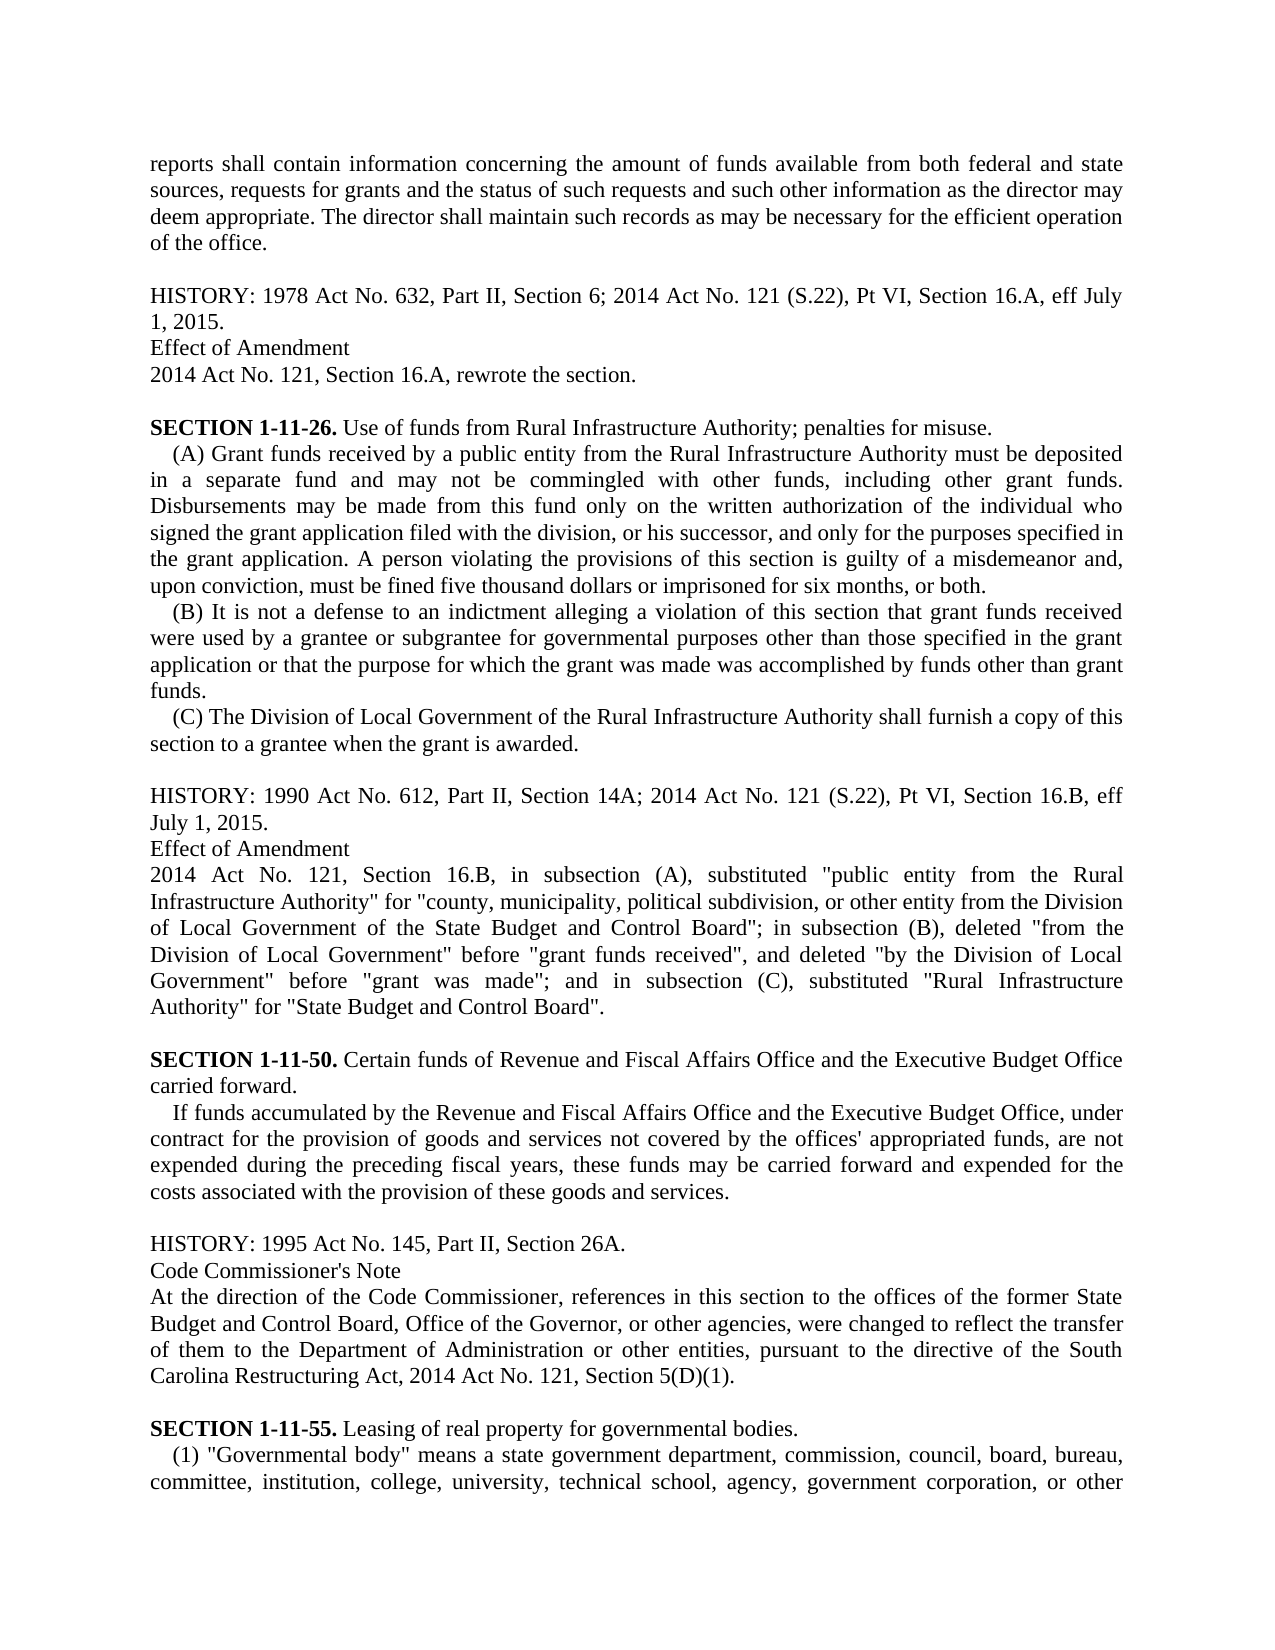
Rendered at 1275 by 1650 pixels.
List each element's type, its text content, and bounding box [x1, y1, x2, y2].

text SECTION 1-11-50. Certain funds of Revenue and Fiscal Affairs Office and the Executive Budget Office carried forward. [150, 1046, 1125, 1099]
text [150, 1441, 1125, 1494]
text HISTORY: 1978 Act No. 632, Part II, Section 6; 2014 Act No. 121 (S.22), Pt VI, Section 16.A, eff July 1, 2015. [150, 282, 1125, 334]
text (B) It is not a defense to an indictment alleging a violation of this section that grant funds received were used by a grantee or subgrantee for governmental purposes other than those specified in the grant application or that the purpose for which the grant was made was accomplished by funds other than grant funds. [150, 598, 1125, 703]
text At the direction of the Code Commissioner, references in this section to the offices of the former State Budget and Control Board, Office of the Governor, or other agencies, were changed to reflect the transfer of them to the Department of Administration or other entities, pursuant to the directive of the South Carolina Restructuring Act, 2014 Act No. 121, Section 5(D)(1). [150, 1283, 1125, 1389]
text (A) Grant funds received by a public entity from the Rural Infrastructure Authority must be deposited in a separate fund and may not be commingled with other funds, including other grant funds. Disbursements may be made from this fund only on the written authorization of the individual who signed the grant application filed with the division, or his successor, and only for the purposes specified in the grant application. A person violating the provisions of this section is guilty of a misdemeanor and, upon conviction, must be fined five thousand dollars or imprisoned for six months, or both. [150, 440, 1125, 598]
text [150, 150, 1125, 255]
text Effect of Amendment [150, 334, 1125, 361]
text HISTORY: 1995 Act No. 145, Part II, Section 26A. [150, 1231, 1125, 1257]
text SECTION 1-11-26. Use of funds from Rural Infrastructure Authority; penalties for misuse. [150, 413, 1125, 440]
text 2014 Act No. 121, Section 16.A, rewrote the section. [150, 361, 1125, 387]
text SECTION 1-11-55. Leasing of real property for governmental bodies. [150, 1415, 1125, 1441]
text (C) The Division of Local Government of the Rural Infrastructure Authority shall furnish a copy of this section to a grantee when the grant is awarded. [150, 703, 1125, 756]
text Effect of Amendment [150, 835, 1125, 862]
text If funds accumulated by the Revenue and Fiscal Affairs Office and the Executive Budget Office, under contract for the provision of goods and services not covered by the offices' appropriated funds, are not expended during the preceding fiscal years, these funds may be carried forward and expended for the costs associated with the provision of these goods and services. [150, 1099, 1125, 1204]
text Code Commissioner's Note [150, 1257, 1125, 1283]
text HISTORY: 1990 Act No. 612, Part II, Section 14A; 2014 Act No. 121 (S.22), Pt VI, Section 16.B, eff July 1, 2015. [150, 782, 1125, 835]
text 2014 Act No. 121, Section 16.B, in subsection (A), substituted "public entity from the Rural Infrastructure Authority" for "county, municipality, political subdivision, or other entity from the Division of Local Government of the State Budget and Control Board"; in subsection (B), deleted "from the Division of Local Government" before "grant funds received", and deleted "by the Division of Local Government" before "grant was made"; and in subsection (C), substituted "Rural Infrastructure Authority" for "State Budget and Control Board". [150, 862, 1125, 1020]
